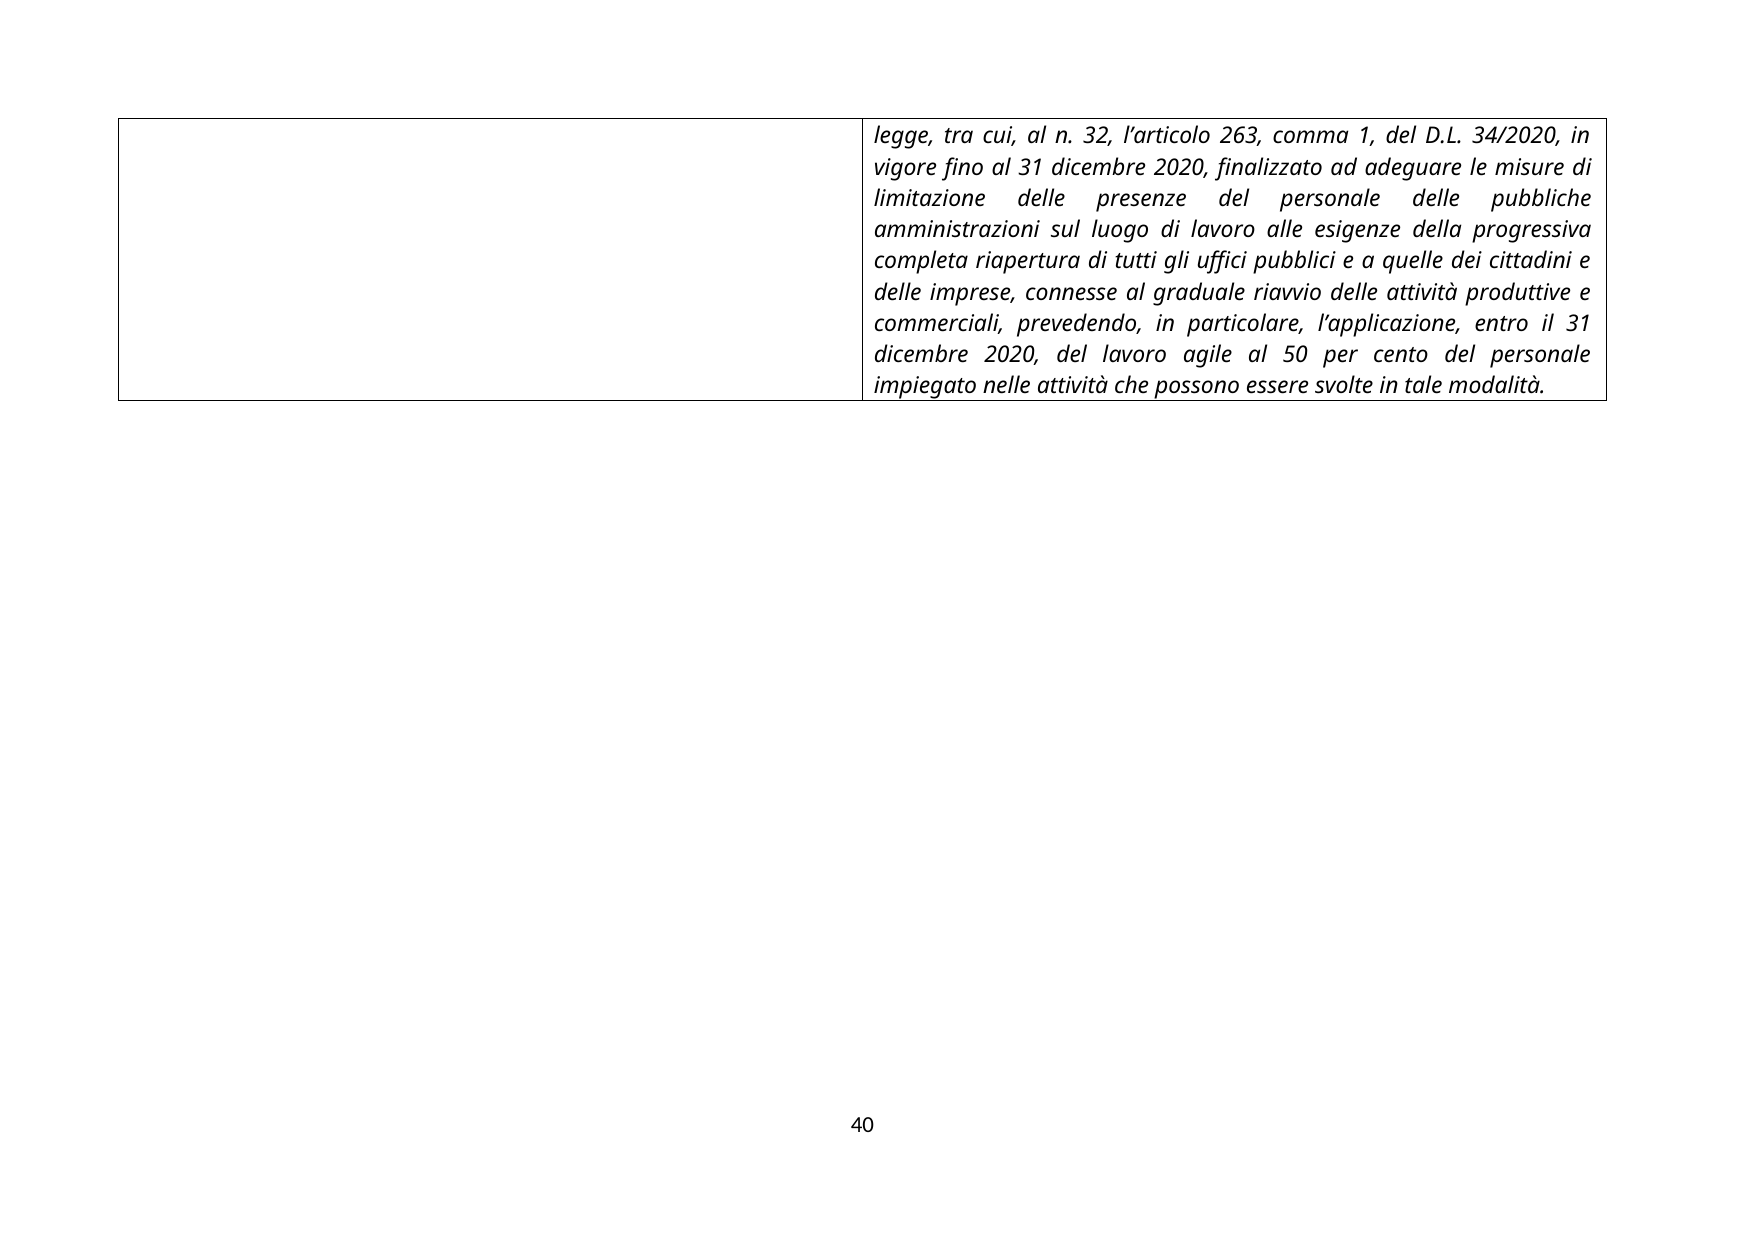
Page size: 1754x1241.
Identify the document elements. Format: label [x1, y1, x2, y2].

table_cell [863, 119, 1606, 400]
table_cell [119, 119, 862, 400]
